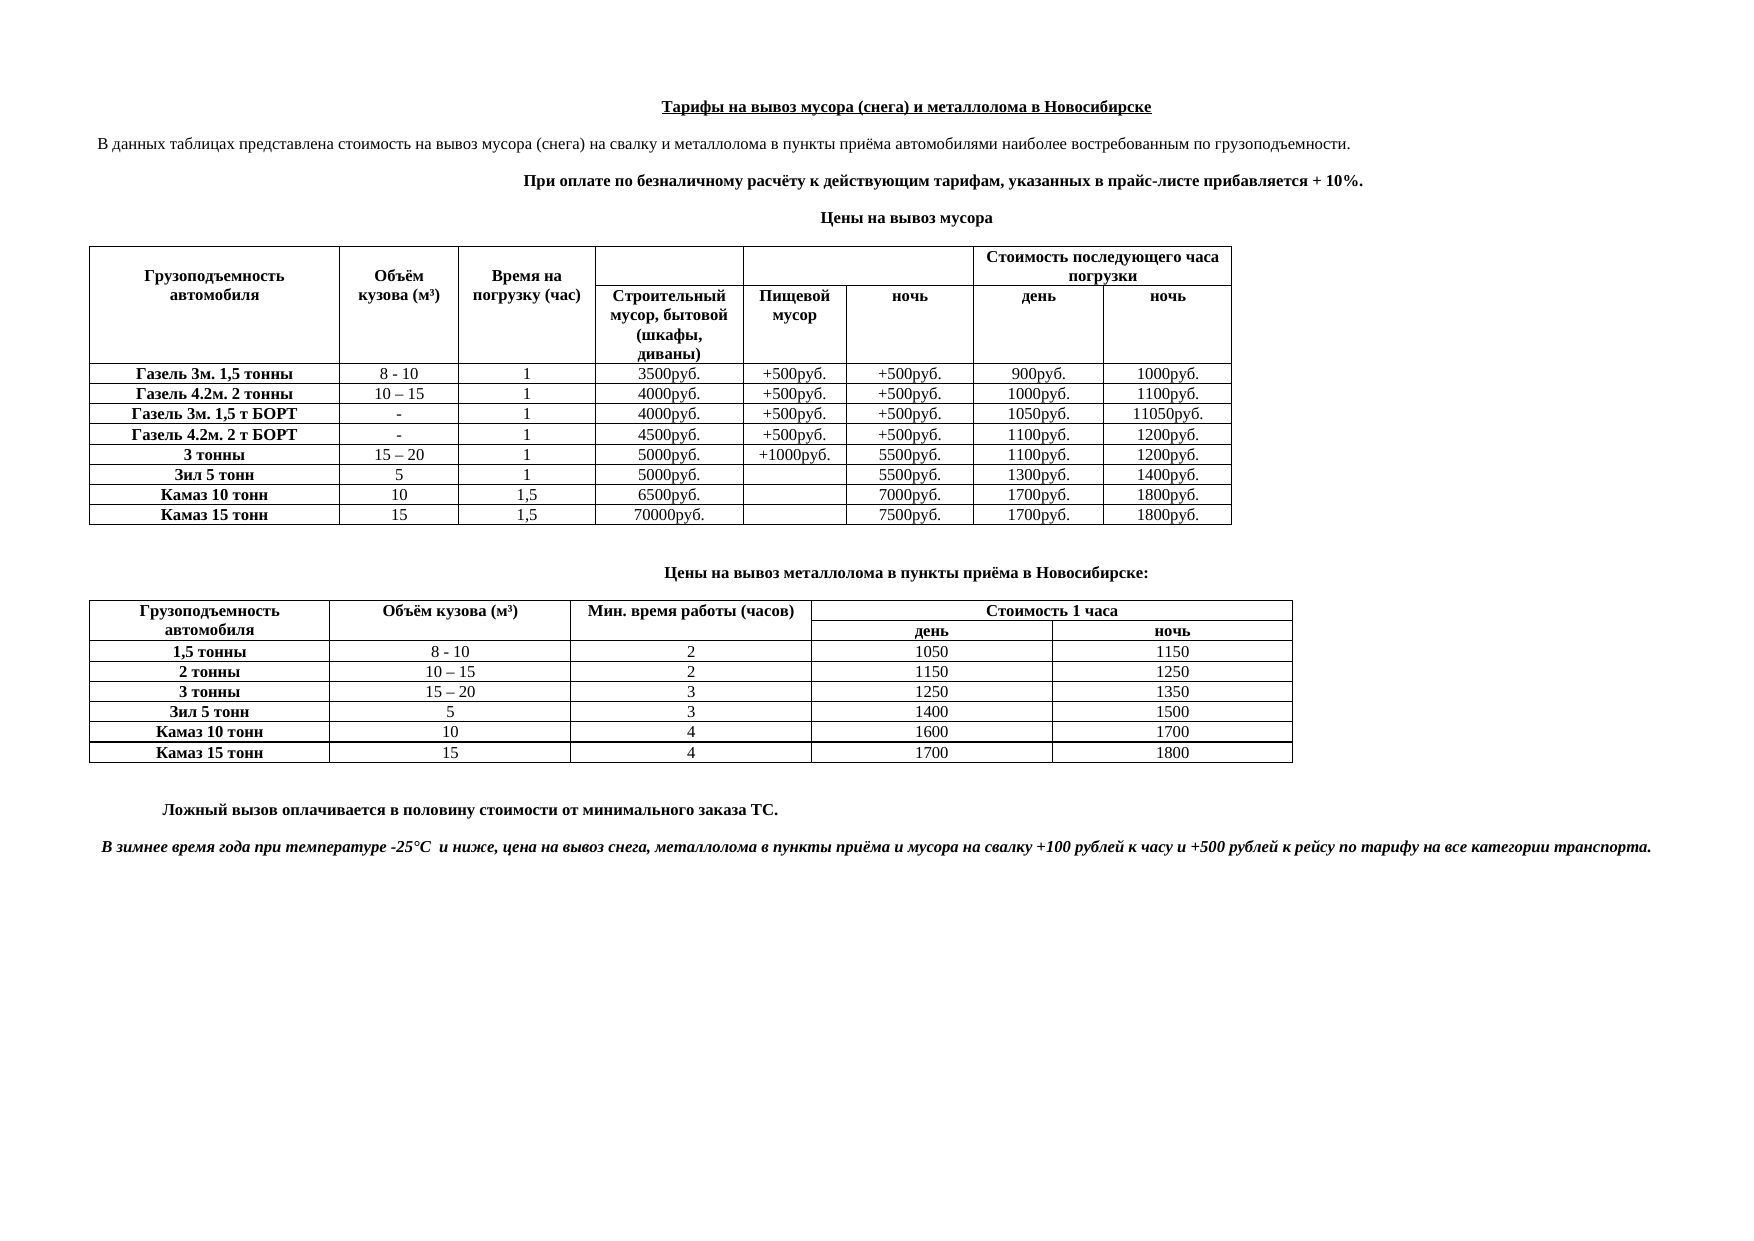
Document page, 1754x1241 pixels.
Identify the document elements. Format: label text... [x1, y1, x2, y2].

text Цены на вывоз мусора [89, 208, 1724, 227]
table_cell 5 [330, 702, 570, 721]
table_cell 4 [571, 722, 811, 741]
table_cell 1100руб. [974, 424, 1103, 443]
table_cell 1 [459, 424, 595, 443]
table_cell 1,5 [459, 485, 595, 504]
table_cell Газель 3м. 1,5 т БОРТ [90, 404, 339, 423]
table_cell +500руб. [744, 384, 846, 403]
table_cell 7000руб. [847, 485, 973, 504]
table_cell 1 [459, 404, 595, 423]
table_cell Зил 5 тонн [90, 465, 339, 484]
table_cell 1000руб. [1104, 364, 1231, 383]
table_cell 1 [459, 384, 595, 403]
table_cell 1 [459, 364, 595, 383]
table_cell 10 [340, 485, 458, 504]
table_cell Камаз 15 тонн [90, 505, 339, 524]
table_header Мин. время работы (часов) [571, 601, 811, 640]
table_cell 1150 [812, 662, 1052, 681]
text В зимнее время года при температуре -25°С и ниже, цена на вывоз снега, металлолома в пункты приёма и мусора на свалку +100 рублей к часу и +500 рублей к рейсу по тарифу на все категории транспорта. [89, 837, 1724, 856]
table_cell 10 [330, 722, 570, 741]
table_cell 5500руб. [847, 445, 973, 464]
table_cell Камаз 15 тонн [90, 743, 329, 762]
table_header Объём кузова (м³) [340, 247, 458, 363]
table_cell Строительный мусор, бытовой (шкафы, диваны) [596, 286, 743, 363]
table_cell Пищевой мусор [744, 286, 846, 363]
table_header Время на погрузку (час) [459, 247, 595, 363]
table_cell 5000руб. [596, 445, 743, 464]
table_cell 1050 [812, 641, 1052, 661]
table_cell 1350 [1053, 682, 1292, 701]
table_cell +500руб. [847, 424, 973, 443]
table_cell 1050руб. [974, 404, 1103, 423]
table_cell 1250 [812, 682, 1052, 701]
table_cell ночь [1104, 286, 1231, 363]
text Тарифы на вывоз мусора (снега) и металлолома в Новосибирске [89, 96, 1724, 116]
table_cell 1700руб. [974, 505, 1103, 524]
table_cell +500руб. [847, 404, 973, 423]
table_cell 5000руб. [596, 465, 743, 484]
table_cell [744, 485, 846, 504]
table_cell 2 [571, 641, 811, 661]
table_cell [744, 505, 846, 524]
table_cell [744, 465, 846, 484]
table_cell 11050руб. [1104, 404, 1231, 423]
table_cell 1700 [812, 743, 1052, 762]
table_header Грузоподъемность автомобиля [90, 247, 339, 363]
table_cell 1700руб. [974, 485, 1103, 504]
table_cell ночь [847, 286, 973, 363]
table_cell ночь [1053, 621, 1292, 640]
table_header Стоимость последующего часа погрузки [974, 247, 1231, 285]
table_cell 1 [459, 465, 595, 484]
table_cell 15 – 20 [330, 682, 570, 701]
table_cell 1100руб. [1104, 384, 1231, 403]
table_cell 3 [571, 682, 811, 701]
table_cell 1200руб. [1104, 445, 1231, 464]
table_cell 15 [340, 505, 458, 524]
table_header [596, 247, 743, 285]
table_cell день [974, 286, 1103, 363]
text Ложный вызов оплачивается в половину стоимости от минимального заказа ТС. [89, 800, 1724, 819]
table_cell 8 - 10 [340, 364, 458, 383]
table_cell 15 – 20 [340, 445, 458, 464]
table_cell 1200руб. [1104, 424, 1231, 443]
table_cell +500руб. [847, 384, 973, 403]
table_cell 1400руб. [1104, 465, 1231, 484]
table_cell 1 [459, 445, 595, 464]
table_cell 1500 [1053, 702, 1292, 721]
text Цены на вывоз металлолома в пункты приёма в Новосибирске: [89, 563, 1724, 582]
table_cell 1,5 тонны [90, 641, 329, 661]
table_cell день [812, 621, 1052, 640]
table_cell Зил 5 тонн [90, 702, 329, 721]
table_cell 5 [340, 465, 458, 484]
table_cell 1800руб. [1104, 505, 1231, 524]
table_cell +500руб. [847, 364, 973, 383]
table_cell 1150 [1053, 641, 1292, 661]
table_cell Газель 4.2м. 2 тонны [90, 384, 339, 403]
table_cell 6500руб. [596, 485, 743, 504]
table_cell 4000руб. [596, 404, 743, 423]
table_header Грузоподъемность автомобиля [90, 601, 329, 640]
table_cell 15 [330, 743, 570, 762]
table_cell +500руб. [744, 364, 846, 383]
table_cell 1700 [1053, 722, 1292, 741]
table_cell Камаз 10 тонн [90, 485, 339, 504]
table_cell 3 тонны [90, 682, 329, 701]
table_cell 4500руб. [596, 424, 743, 443]
table_header Стоимость 1 часа [812, 601, 1292, 620]
table_header Объём кузова (м³) [330, 601, 570, 640]
table_cell 1,5 [459, 505, 595, 524]
table_cell 4 [571, 743, 811, 762]
text При оплате по безналичному расчёту к действующим тарифам, указанных в прайс-листе прибавляется + 10%. [89, 171, 1724, 190]
table_cell 1400 [812, 702, 1052, 721]
table_cell 3 [571, 702, 811, 721]
table_cell 1250 [1053, 662, 1292, 681]
table_cell 1800руб. [1104, 485, 1231, 504]
table_cell 1000руб. [974, 384, 1103, 403]
table_cell 1300руб. [974, 465, 1103, 484]
table_cell 70000руб. [596, 505, 743, 524]
table_cell +500руб. [744, 404, 846, 423]
table_header [744, 247, 973, 285]
table_cell 10 – 15 [340, 384, 458, 403]
table_cell 1800 [1053, 743, 1292, 762]
table_cell 8 - 10 [330, 641, 570, 661]
text В данных таблицах представлена стоимость на вывоз мусора (снега) на свалку и металлолома в пункты приёма автомобилями наиболее востребованным по грузоподъемности. [89, 134, 1724, 153]
table_cell 5500руб. [847, 465, 973, 484]
table_cell 2 тонны [90, 662, 329, 681]
table_cell Газель 3м. 1,5 тонны [90, 364, 339, 383]
table_cell +1000руб. [744, 445, 846, 464]
table_cell +500руб. [744, 424, 846, 443]
table_cell 10 – 15 [330, 662, 570, 681]
table_cell 4000руб. [596, 384, 743, 403]
table_cell 900руб. [974, 364, 1103, 383]
table_cell Газель 4.2м. 2 т БОРТ [90, 424, 339, 443]
table_cell - [340, 404, 458, 423]
table_cell - [340, 424, 458, 443]
table_cell 1600 [812, 722, 1052, 741]
table_cell Камаз 10 тонн [90, 722, 329, 741]
table_cell 3500руб. [596, 364, 743, 383]
table_cell 3 тонны [90, 445, 339, 464]
table_cell 2 [571, 662, 811, 681]
table_cell 1100руб. [974, 445, 1103, 464]
table_cell 7500руб. [847, 505, 973, 524]
